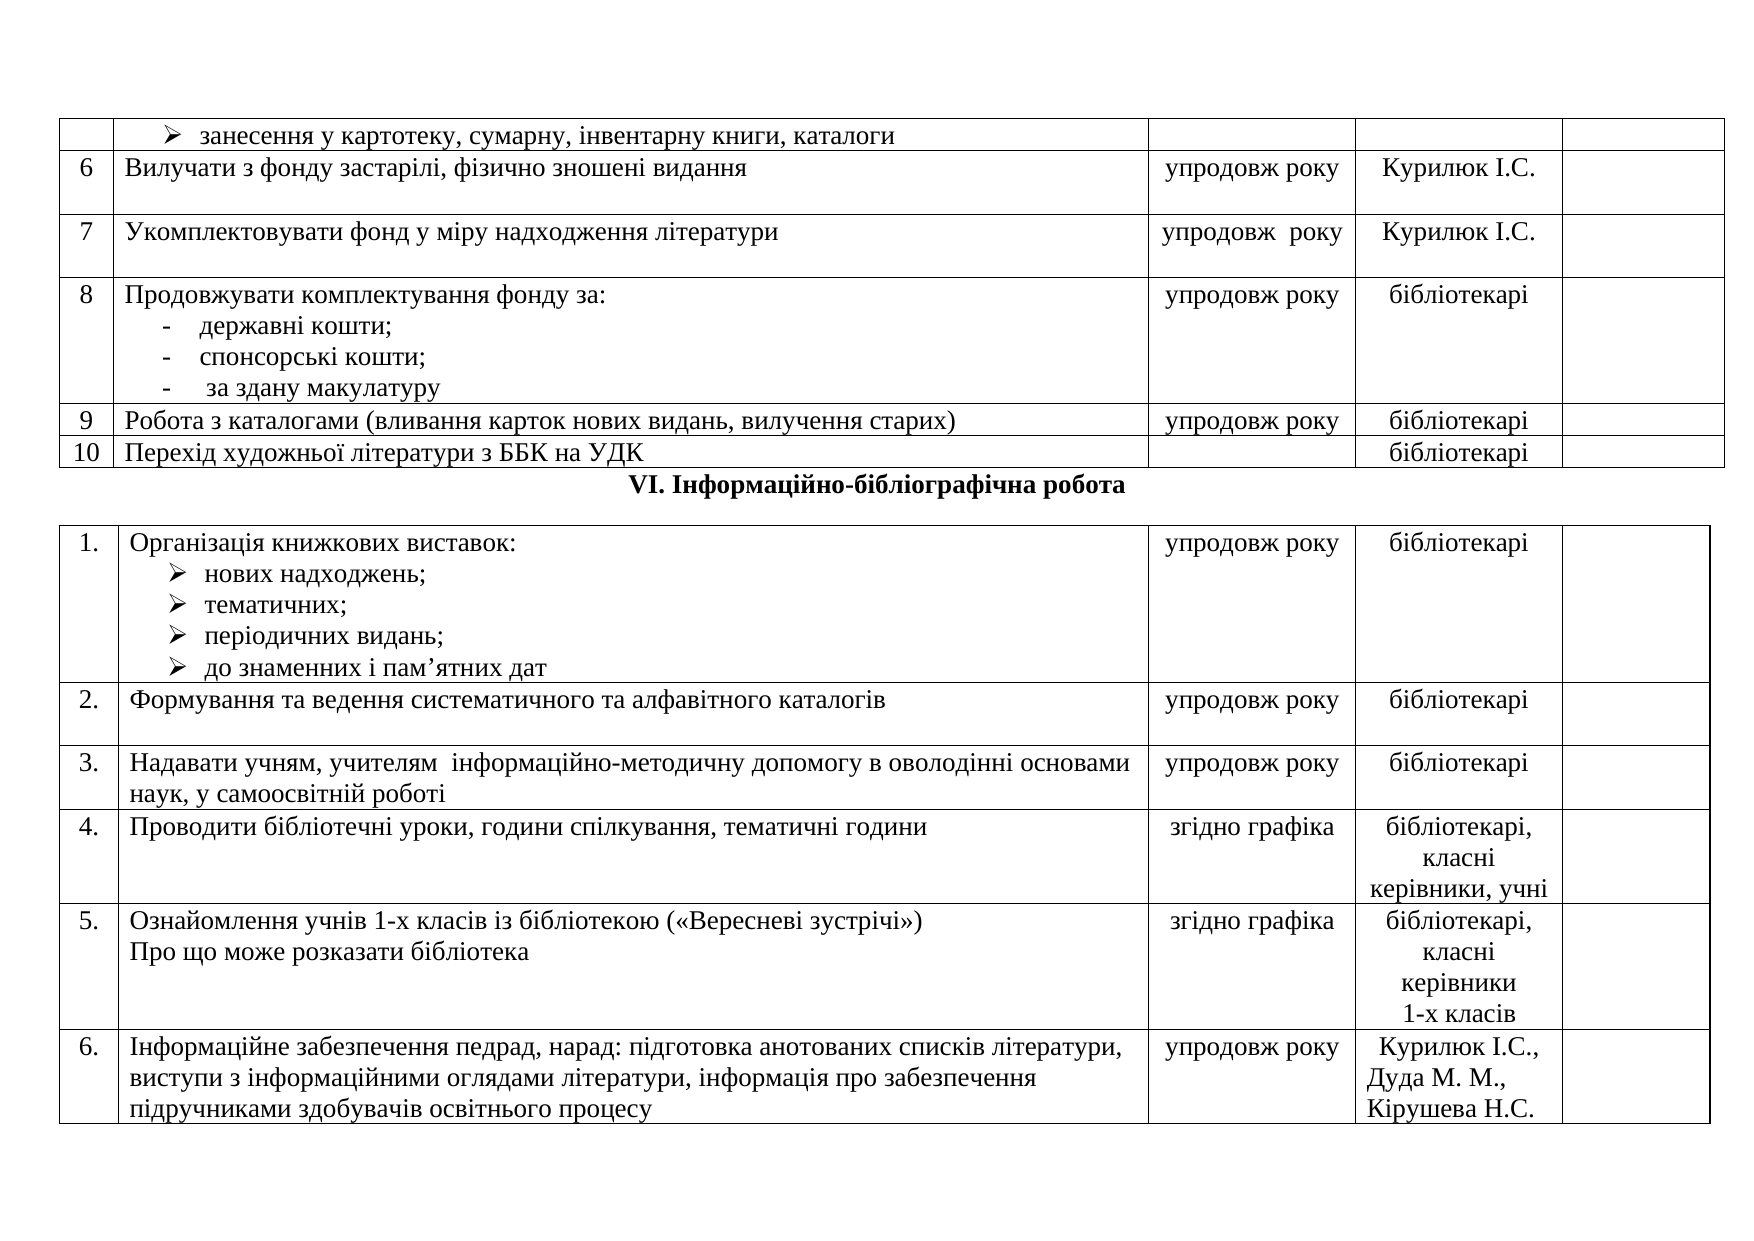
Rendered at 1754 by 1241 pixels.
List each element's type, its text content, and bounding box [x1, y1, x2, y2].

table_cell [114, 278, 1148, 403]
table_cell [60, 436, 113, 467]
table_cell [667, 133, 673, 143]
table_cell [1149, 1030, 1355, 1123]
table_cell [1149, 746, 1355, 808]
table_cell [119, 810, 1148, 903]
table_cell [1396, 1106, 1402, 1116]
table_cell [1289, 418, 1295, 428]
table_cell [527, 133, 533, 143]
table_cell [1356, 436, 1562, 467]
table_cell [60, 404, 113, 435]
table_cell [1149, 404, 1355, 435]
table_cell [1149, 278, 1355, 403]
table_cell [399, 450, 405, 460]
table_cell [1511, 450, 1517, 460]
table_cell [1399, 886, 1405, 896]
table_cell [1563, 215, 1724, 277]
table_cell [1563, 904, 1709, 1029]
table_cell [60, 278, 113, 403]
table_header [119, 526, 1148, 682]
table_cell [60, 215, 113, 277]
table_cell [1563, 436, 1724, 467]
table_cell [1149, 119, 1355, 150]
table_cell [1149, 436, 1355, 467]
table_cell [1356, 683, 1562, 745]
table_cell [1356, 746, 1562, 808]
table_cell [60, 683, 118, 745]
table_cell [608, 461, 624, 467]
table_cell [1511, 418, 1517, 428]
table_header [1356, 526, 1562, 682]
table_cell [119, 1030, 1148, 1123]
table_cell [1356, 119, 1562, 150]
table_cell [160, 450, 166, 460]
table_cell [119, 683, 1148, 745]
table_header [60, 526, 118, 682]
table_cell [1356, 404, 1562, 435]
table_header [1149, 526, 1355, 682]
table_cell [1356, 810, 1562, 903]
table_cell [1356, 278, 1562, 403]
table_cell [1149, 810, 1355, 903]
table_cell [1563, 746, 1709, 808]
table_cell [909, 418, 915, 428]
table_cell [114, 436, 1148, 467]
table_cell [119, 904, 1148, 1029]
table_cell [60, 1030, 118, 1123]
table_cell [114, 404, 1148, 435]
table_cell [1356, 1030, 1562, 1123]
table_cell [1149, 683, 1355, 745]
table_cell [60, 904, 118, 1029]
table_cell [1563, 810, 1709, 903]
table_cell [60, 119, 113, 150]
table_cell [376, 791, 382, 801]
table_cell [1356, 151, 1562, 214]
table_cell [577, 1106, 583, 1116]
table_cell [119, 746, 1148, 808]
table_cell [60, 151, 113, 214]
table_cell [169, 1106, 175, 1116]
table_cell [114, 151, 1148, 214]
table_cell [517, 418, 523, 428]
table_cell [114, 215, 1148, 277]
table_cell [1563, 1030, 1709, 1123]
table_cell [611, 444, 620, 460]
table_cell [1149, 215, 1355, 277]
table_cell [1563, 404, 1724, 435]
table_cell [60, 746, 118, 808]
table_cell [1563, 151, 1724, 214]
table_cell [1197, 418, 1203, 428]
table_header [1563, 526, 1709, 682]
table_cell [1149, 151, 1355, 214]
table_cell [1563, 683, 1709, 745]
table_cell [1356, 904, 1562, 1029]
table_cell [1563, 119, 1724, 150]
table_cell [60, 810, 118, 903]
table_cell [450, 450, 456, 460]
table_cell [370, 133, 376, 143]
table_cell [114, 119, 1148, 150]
text VІ. Інформаційно-бібліографічна робота [89, 468, 1665, 499]
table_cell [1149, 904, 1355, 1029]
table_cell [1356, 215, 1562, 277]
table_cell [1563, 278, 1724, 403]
